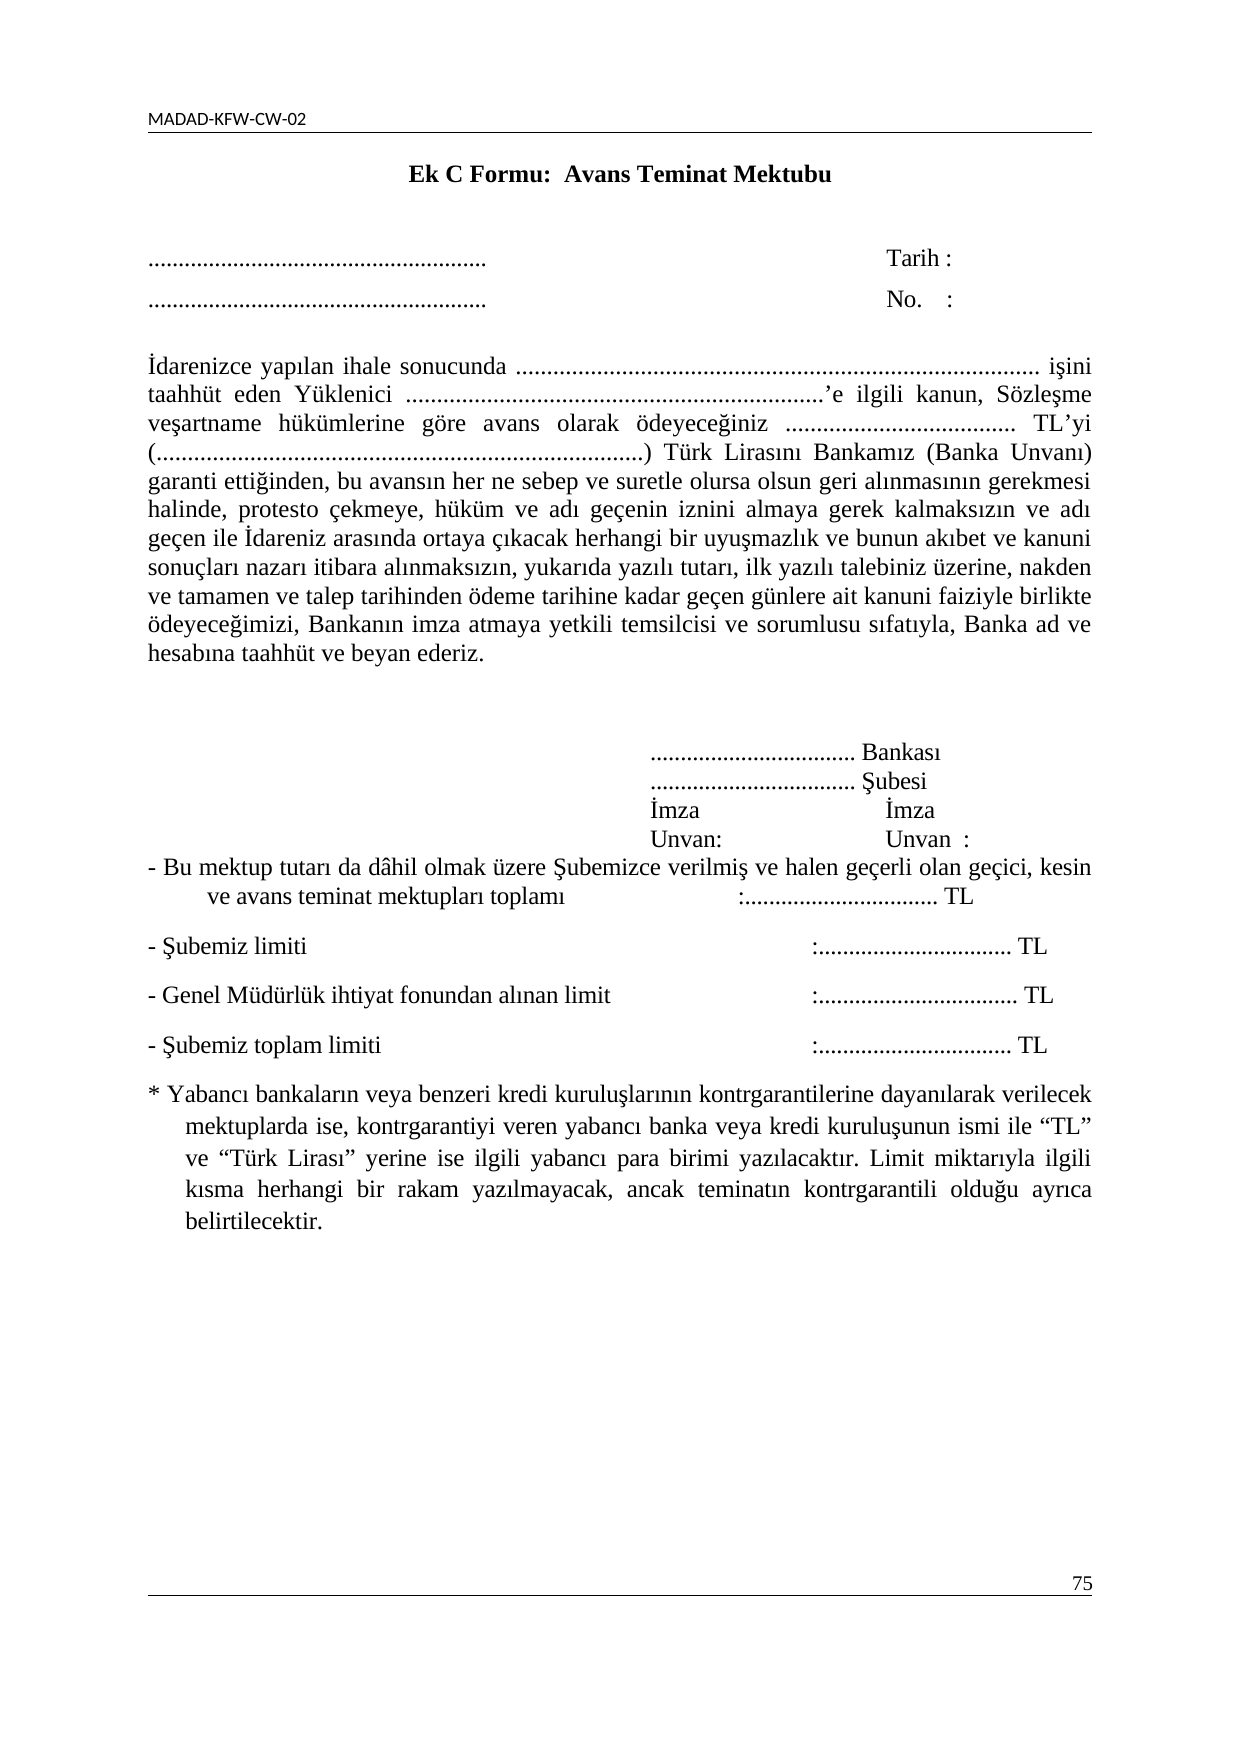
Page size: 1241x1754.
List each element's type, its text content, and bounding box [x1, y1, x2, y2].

text .................................. Bankası [650, 737, 1092, 766]
text ........................................................ Tarih : [148, 243, 1092, 272]
text - Şubemiz toplam limiti :................................ TL [148, 1030, 1092, 1059]
text ........................................................ No. : [148, 284, 1092, 313]
text .................................. Şubesi [650, 766, 1092, 795]
text - Genel Müdürlük ihtiyat fonundan alınan limit :................................. TL [148, 980, 1092, 1009]
text İmza İmza [650, 795, 1092, 824]
text - Şubemiz limiti :................................ TL [148, 931, 1092, 959]
text * Yabancı bankaların veya benzeri kredi kuruluşlarının kontrgarantilerine dayanılarak verilecek mektuplarda ise, kontrgarantiyi veren yabancı banka veya kredi kuruluşunun ismi ile “TL” ve “Türk Lirası” yerine ise ilgili yabancı para birimi yazılacaktır. Limit miktarıyla ilgili kısma herhangi bir rakam yazılmayacak, ancak teminatın kontrgarantili olduğu ayrıca belirtilecektir. [148, 1079, 1092, 1234]
subtitle Ek C Formu: Avans Teminat Mektubu [148, 159, 1092, 188]
text İdarenizce yapılan ihale sonucunda .................................................................................... işini taahhüt eden Yüklenici ...................................................................’e ilgili kanun, Sözleşme veşartname hükümlerine göre avans olarak ödeyeceğiniz ..................................... TL’yi (..............................................................................) Türk Lirasını Bankamız (Banka Unvanı) garanti ettiğinden, bu avansın her ne sebep ve suretle olursa olsun geri alınmasının gerekmesi halinde, protesto çekmeye, hüküm ve adı geçenin iznini almaya gerek kalmaksızın ve adı geçen ile İdareniz arasında ortaya çıkacak herhangi bir uyuşmazlık ve bunun akıbet ve kanuni sonuçları nazarı itibara alınmaksızın, yukarıda yazılı tutarı, ilk yazılı talebiniz üzerine, nakden ve tamamen ve talep tarihinden ödeme tarihine kadar geçen günlere ait kanuni faiziyle birlikte ödeyeceğimizi, Bankanın imza atmaya yetkili temsilcisi ve sorumlusu sıfatıyla, Banka ad ve hesabına taahhüt ve beyan ederiz. [148, 351, 1092, 667]
text - Bu mektup tutarı da dâhil olmak üzere Şubemizce verilmiş ve halen geçerli olan geçici, kesin ve avans teminat mektupları toplamı :................................ TL [148, 852, 1092, 910]
text Unvan: Unvan : [650, 824, 1092, 852]
